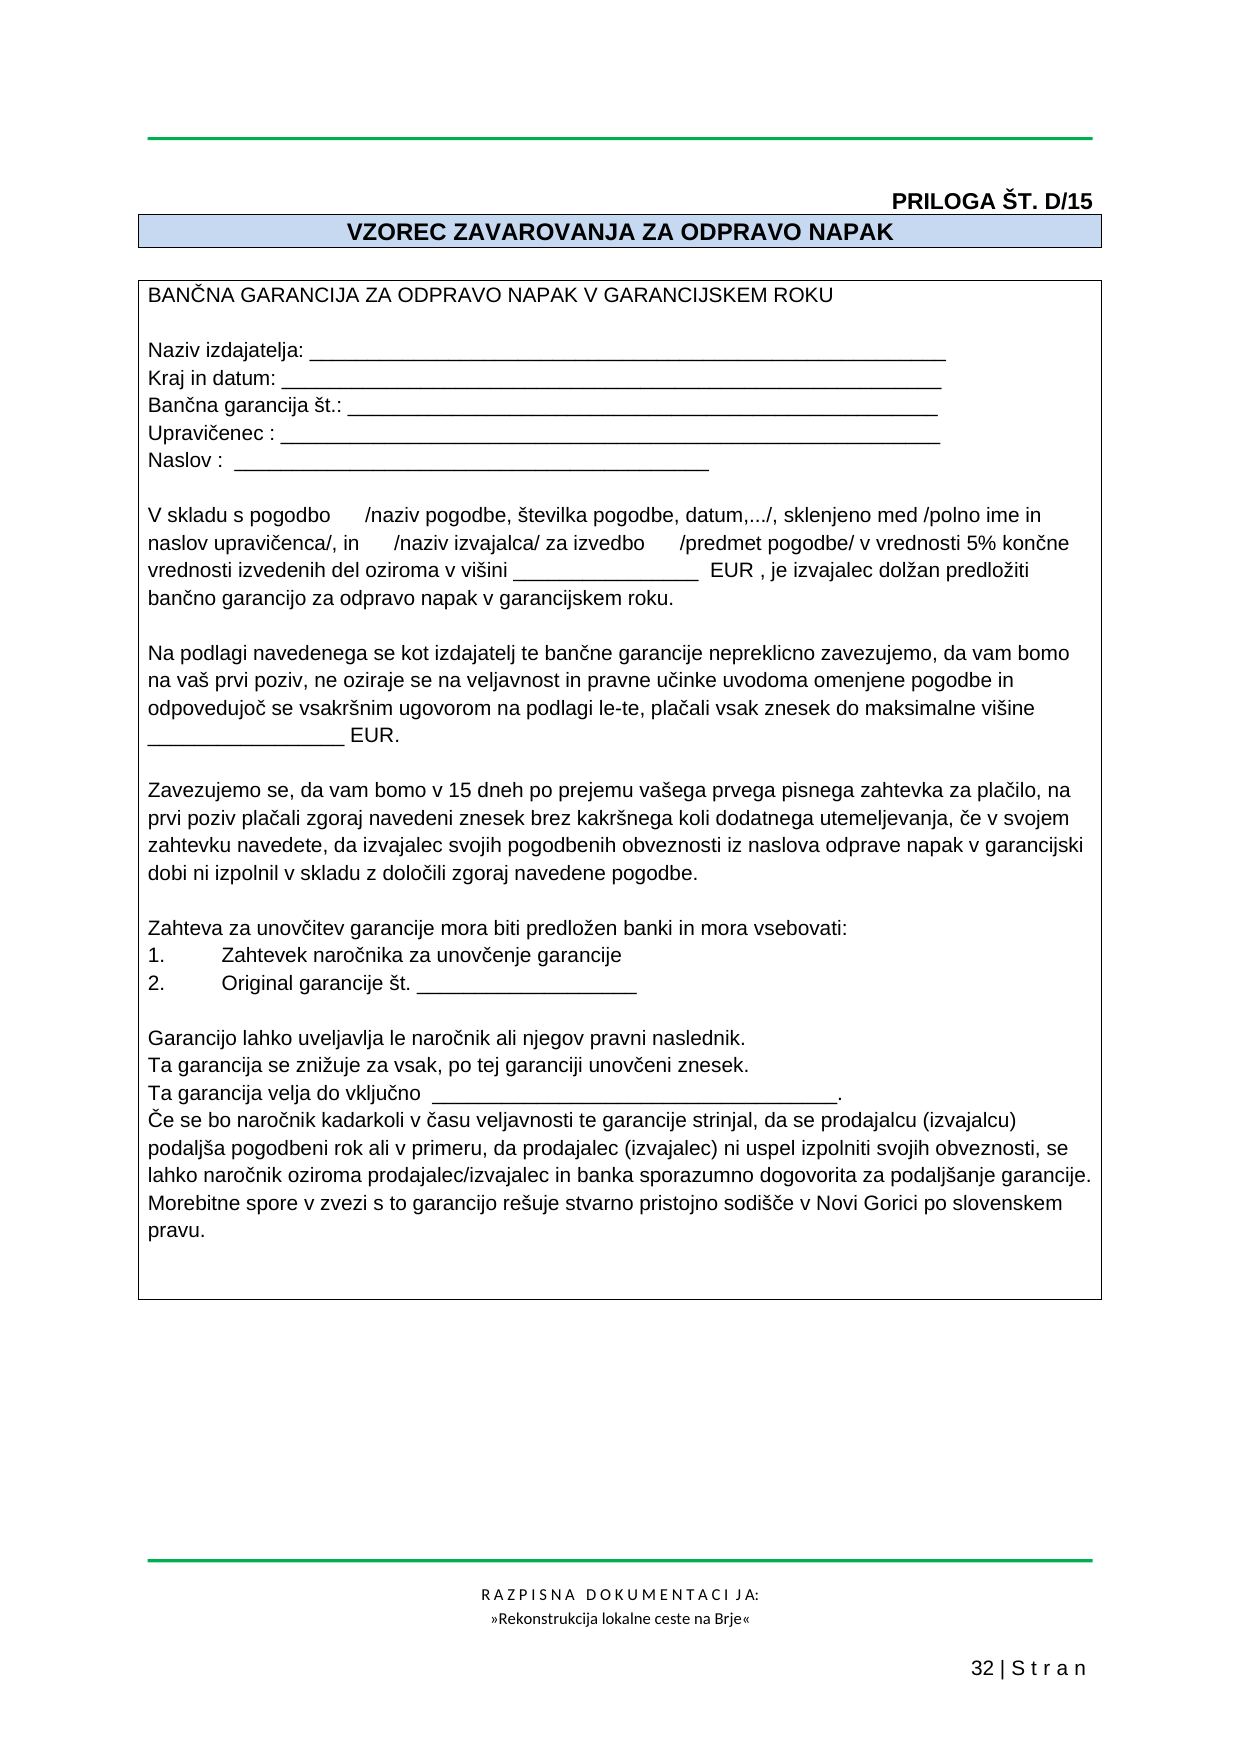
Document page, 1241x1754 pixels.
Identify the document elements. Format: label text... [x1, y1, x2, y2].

text Naziv izdajatelja: _______________________________________________________ [139, 335, 1101, 362]
text Naslov : _________________________________________ [139, 445, 1101, 472]
text Kraj in datum: _________________________________________________________ [139, 362, 1101, 389]
text Upravičenec : _________________________________________________________ [139, 417, 1101, 444]
text Če se bo naročnik kadarkoli v času veljavnosti te garancije strinjal, da se prodajalcu (izvajalcu) podaljša pogodbeni rok ali v primeru, da prodajalec (izvajalec) ni uspel izpolniti svojih obveznosti, se lahko naročnik oziroma prodajalec/izvajalec in banka sporazumno dogovorita za podaljšanje garancije. [139, 1105, 1101, 1187]
text Garancijo lahko uveljavlja le naročnik ali njegov pravni naslednik. [139, 1022, 1101, 1049]
text Morebitne spore v zvezi s to garancijo rešuje stvarno pristojno sodišče v Novi Gorici po slovenskem pravu. [139, 1187, 1101, 1242]
text 1. Zahtevek naročnika za unovčenje garancije [139, 940, 1101, 967]
text PRILOGA ŠT. D/15 [148, 188, 1093, 214]
text Bančna garancija št.: ___________________________________________________ [139, 390, 1101, 417]
text Ta garancija se znižuje za vsak, po tej garanciji unovčeni znesek. [139, 1050, 1101, 1077]
text BANČNA GARANCIJA ZA ODPRAVO NAPAK V GARANCIJSKEM ROKU [139, 281, 1101, 307]
text Ta garancija velja do vključno ___________________________________. [139, 1077, 1101, 1104]
text Zahteva za unovčitev garancije mora biti predložen banki in mora vsebovati: [139, 912, 1101, 939]
text VZOREC ZAVAROVANJA ZA ODPRAVO NAPAK [139, 215, 1101, 247]
text Zavezujemo se, da vam bomo v 15 dneh po prejemu vašega prvega pisnega zahtevka za plačilo, na prvi poziv plačali zgoraj navedeni znesek brez kakršnega koli dodatnega utemeljevanja, če v svojem zahtevku navedete, da izvajalec svojih pogodbenih obveznosti iz naslova odprave napak v garancijski dobi ni izpolnil v skladu z določili zgoraj navedene pogodbe. [139, 775, 1101, 884]
text V skladu s pogodbo /naziv pogodbe, številka pogodbe, datum,.../, sklenjeno med /polno ime in naslov upravičenca/, in /naziv izvajalca/ za izvedbo /predmet pogodbe/ v vrednosti 5% končne vrednosti izvedenih del oziroma v višini ________________ EUR , je izvajalec dolžan predložiti bančno garancijo za odpravo napak v garancijskem roku. [139, 500, 1101, 609]
text 2. Original garancije št. ___________________ [139, 967, 1101, 994]
text Na podlagi navedenega se kot izdajatelj te bančne garancije nepreklicno zavezujemo, da vam bomo na vaš prvi poziv, ne oziraje se na veljavnost in pravne učinke uvodoma omenjene pogodbe in odpovedujoč se vsakršnim ugovorom na podlagi le-te, plačali vsak znesek do maksimalne višine _________________ EUR. [139, 637, 1101, 747]
